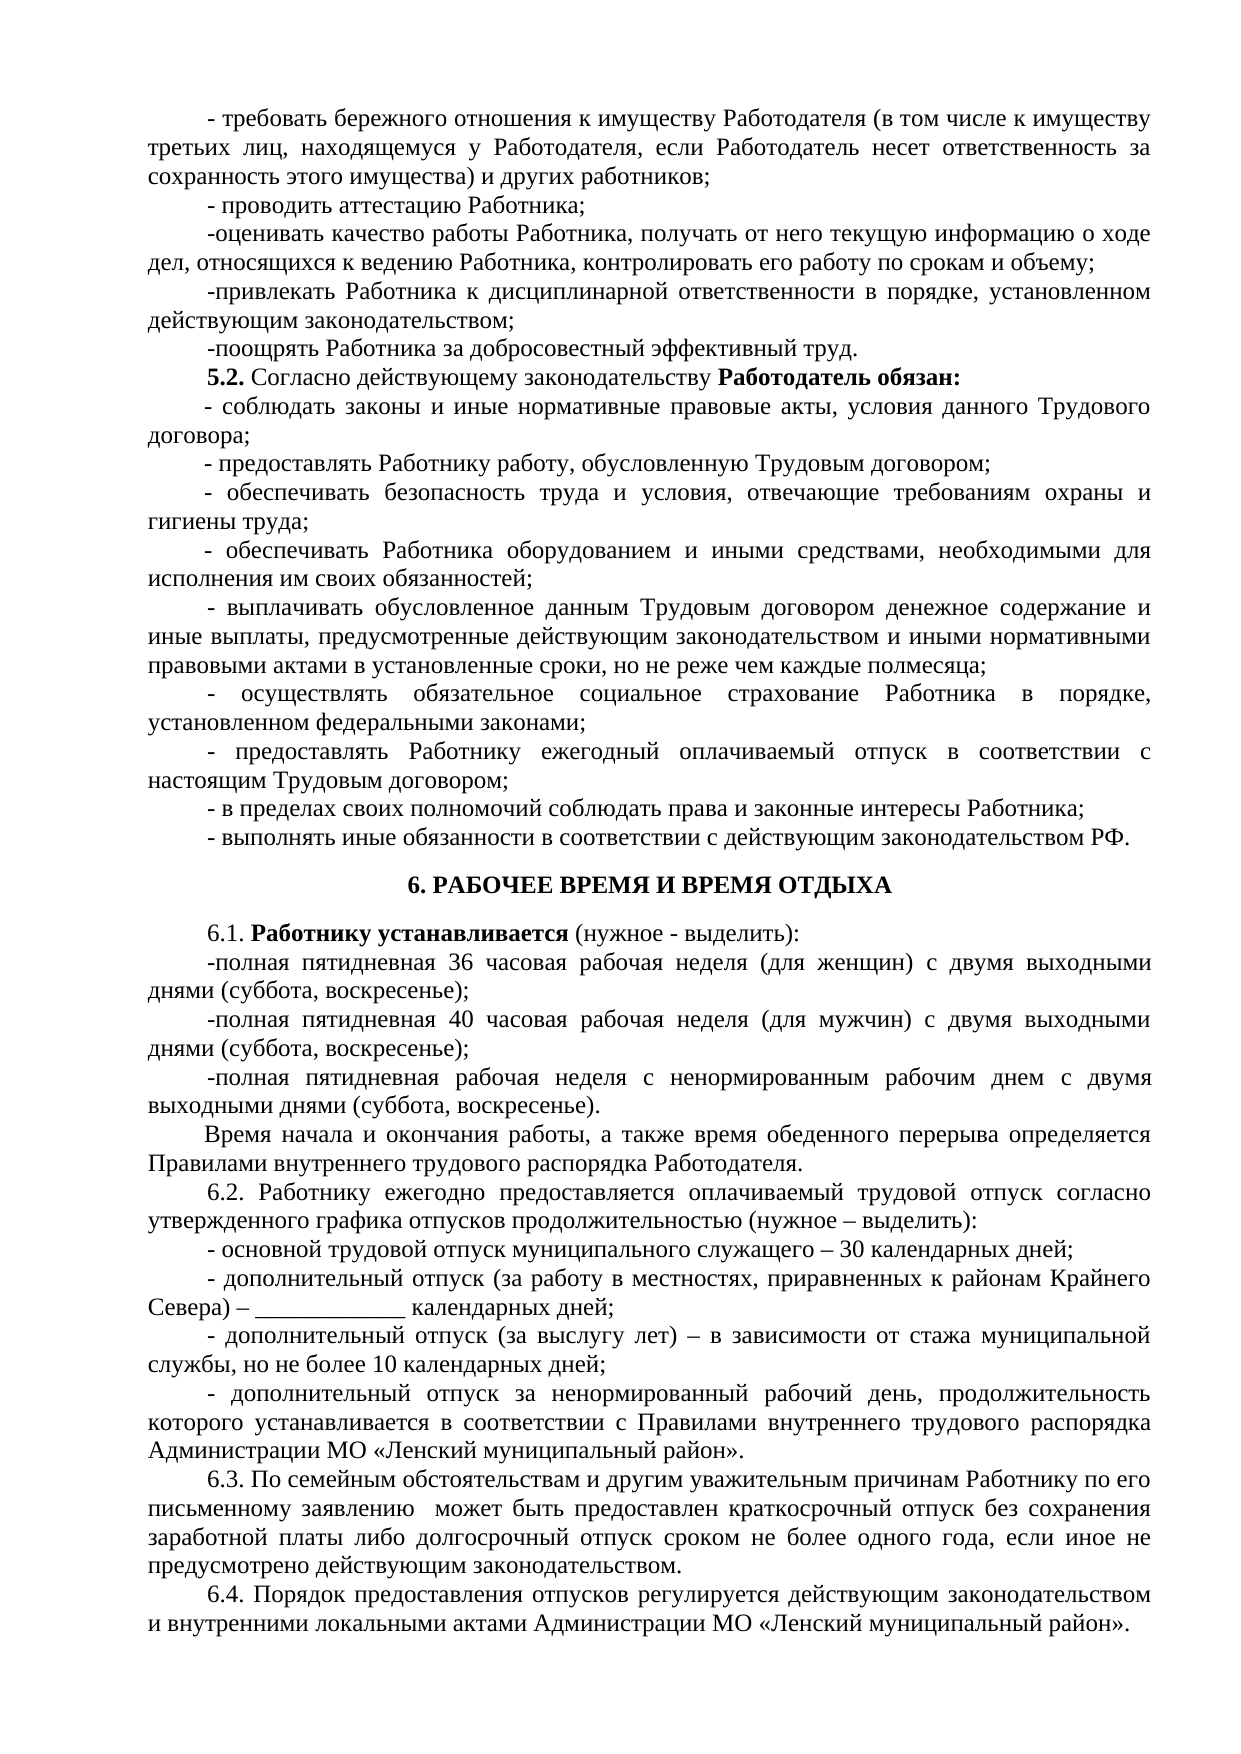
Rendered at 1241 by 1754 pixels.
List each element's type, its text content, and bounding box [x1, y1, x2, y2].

text - выполнять иные обязанности в соответствии с действующим законодательством РФ. [148, 822, 1152, 851]
text - дополнительный отпуск (за выслугу лет) – в зависимости от стажа муниципальной службы, но не более 10 календарных дней; [148, 1321, 1152, 1378]
text 6.2. Работнику ежегодно предоставляется оплачиваемый трудовой отпуск согласно утвержденного графика отпусков продолжительностью (нужное – выделить): [148, 1177, 1152, 1234]
text - дополнительный отпуск за ненормированный рабочий день, продолжительность которого устанавливается в соответствии с Правилами внутреннего трудового распорядка Администрации МО «Ленский муниципальный район». [148, 1378, 1152, 1464]
text -поощрять Работника за добросовестный эффективный труд. [148, 333, 1152, 362]
text - дополнительный отпуск (за работу в местностях, приравненных к районам Крайнего Севера) – ____________ календарных дней; [148, 1263, 1152, 1321]
text 6.1. Работнику устанавливается (нужное - выделить): [148, 918, 1152, 947]
text - предоставлять Работнику ежегодный оплачиваемый отпуск в соответствии с настоящим Трудовым договором; [148, 736, 1152, 793]
text -полная пятидневная рабочая неделя с ненормированным рабочим днем с двумя выходными днями (суббота, воскресенье). [148, 1062, 1152, 1119]
text - выплачивать обусловленное данным Трудовым договором денежное содержание и иные выплаты, предусмотренные действующим законодательством и иными нормативными правовыми актами в установленные сроки, но не реже чем каждые полмесяца; [148, 592, 1152, 678]
text - предоставлять Работнику работу, обусловленную Трудовым договором; [148, 448, 1152, 477]
text Время начала и окончания работы, а также время обеденного перерыва определяется Правилами внутреннего трудового распорядка Работодателя. [148, 1119, 1152, 1177]
text - требовать бережного отношения к имуществу Работодателя (в том числе к имуществу третьих лиц, находящемуся у Работодателя, если Работодатель несет ответственность за сохранность этого имущества) и других работников; [148, 103, 1152, 190]
text 6. РАБОЧЕЕ ВРЕМЯ И ВРЕМЯ ОТДЫХА [148, 870, 1152, 899]
text -привлекать Работника к дисциплинарной ответственности в порядке, установленном действующим законодательством; [148, 276, 1152, 333]
text - обеспечивать безопасность труда и условия, отвечающие требованиям охраны и гигиены труда; [148, 477, 1152, 535]
text - соблюдать законы и иные нормативные правовые акты, условия данного Трудового договора; [148, 391, 1152, 448]
text 6.3. По семейным обстоятельствам и другим уважительным причинам Работнику по его письменному заявлению может быть предоставлен краткосрочный отпуск без сохранения заработной платы либо долгосрочный отпуск сроком не более одного года, если иное не предусмотрено действующим законодательством. [148, 1464, 1152, 1579]
text - обеспечивать Работника оборудованием и иными средствами, необходимыми для исполнения им своих обязанностей; [148, 535, 1152, 592]
text 5.2. Согласно действующему законодательству Работодатель обязан: [148, 362, 1152, 391]
text - в пределах своих полномочий соблюдать права и законные интересы Работника; [148, 793, 1152, 822]
text - основной трудовой отпуск муниципального служащего – 30 календарных дней; [148, 1234, 1152, 1263]
text - проводить аттестацию Работника; [148, 190, 1152, 218]
text 6.4. Порядок предоставления отпусков регулируется действующим законодательством и внутренними локальными актами Администрации МО «Ленский муниципальный район». [148, 1579, 1152, 1637]
text -полная пятидневная 36 часовая рабочая неделя (для женщин) с двумя выходными днями (суббота, воскресенье); [148, 947, 1152, 1004]
text - осуществлять обязательное социальное страхование Работника в порядке, установленном федеральными законами; [148, 678, 1152, 736]
text -оценивать качество работы Работника, получать от него текущую информацию о ходе дел, относящихся к ведению Работника, контролировать его работу по срокам и объему; [148, 218, 1152, 276]
text -полная пятидневная 40 часовая рабочая неделя (для мужчин) с двумя выходными днями (суббота, воскресенье); [148, 1004, 1152, 1062]
